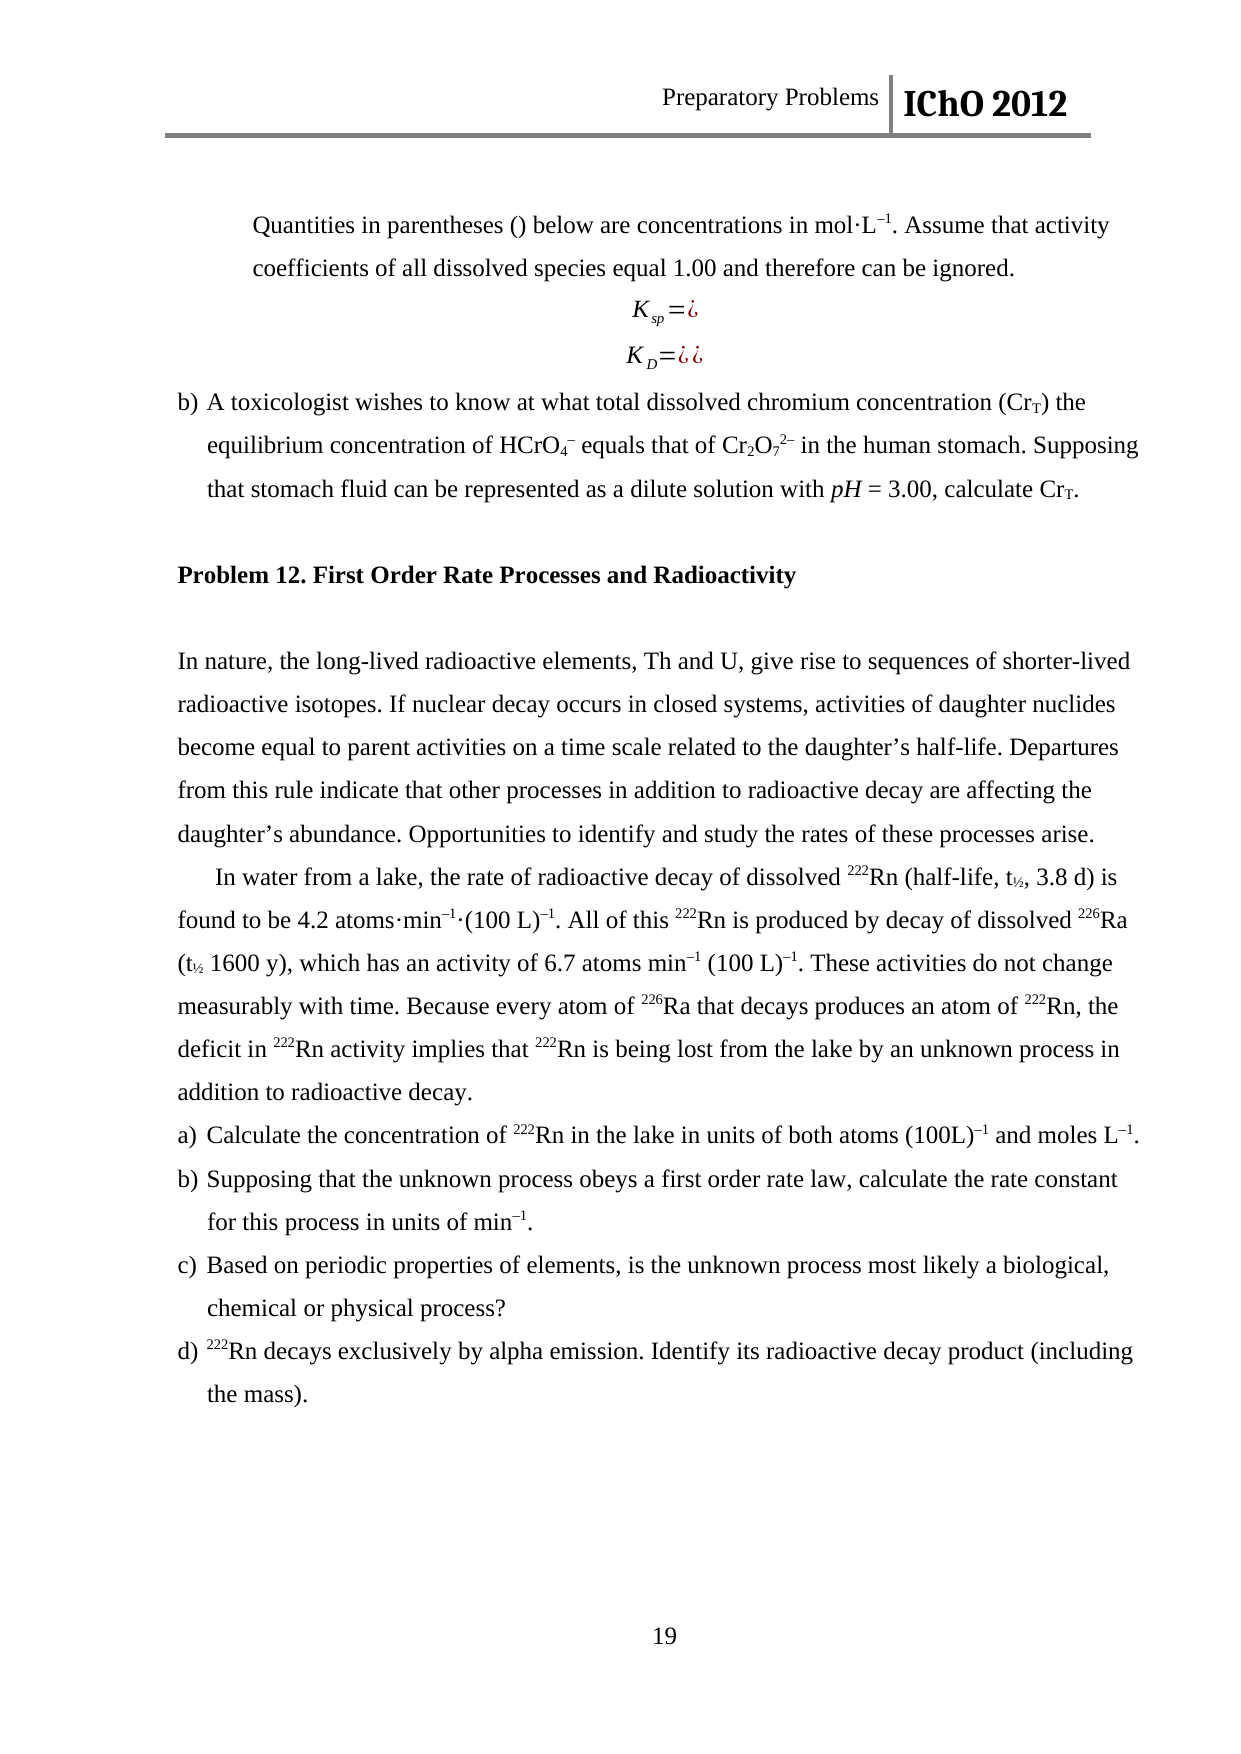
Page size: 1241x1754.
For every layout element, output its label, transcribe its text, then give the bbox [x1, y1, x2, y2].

text Quantities in parentheses () below are concentrations in mol·L–1. Assume that activity coefficients of all dissolved species equal 1.00 and therefore can be ignored. [252, 210, 1152, 282]
text b) A toxicologist wishes to know at what total dissolved chromium concentration (CrT) the equilibrium concentration of HCrO4– equals that of Cr2O72– in the human stomach. Supposing that stomach fluid can be represented as a dilute solution with pH = 3.00, calculate CrT. [177, 387, 1152, 502]
text In water from a lake, the rate of radioactive decay of dissolved 222Rn (half-life, t½, 3.8 d) is found to be 4.2 atoms·min–1·(100 L)–1. All of this 222Rn is produced by decay of dissolved 226Ra (t½ 1600 y), which has an activity of 6.7 atoms min–1 (100 L)–1. These activities do not change measurably with time. Because every atom of 226Ra that decays produces an atom of 222Rn, the deficit in 222Rn activity implies that 222Rn is being lost from the lake by an unknown process in addition to radioactive decay. [177, 862, 1152, 1106]
text d) 222Rn decays exclusively by alpha emission. Identify its radioactive decay product (including the mass). [177, 1336, 1152, 1408]
text a) Calculate the concentration of 222Rn in the lake in units of both atoms (100L)–1 and moles L–1. [177, 1121, 1152, 1149]
text In nature, the long-lived radioactive elements, Th and U, give rise to sequences of shorter-lived radioactive isotopes. If nuclear decay occurs in closed systems, activities of daughter nuclides become equal to parent activities on a time scale related to the daughter’s half-life. Departures from this rule indicate that other processes in addition to radioactive decay are affecting the daughter’s abundance. Opportunities to identify and study the rates of these processes arise. [177, 646, 1152, 847]
text b) Supposing that the unknown process obeys a first order rate law, calculate the rate constant for this process in units of min–1. [177, 1164, 1152, 1236]
text Problem 12. First Order Rate Processes and Radioactivity [177, 560, 1152, 589]
text c) Based on periodic properties of elements, is the unknown process most likely a biological, chemical or physical process? [177, 1250, 1152, 1322]
